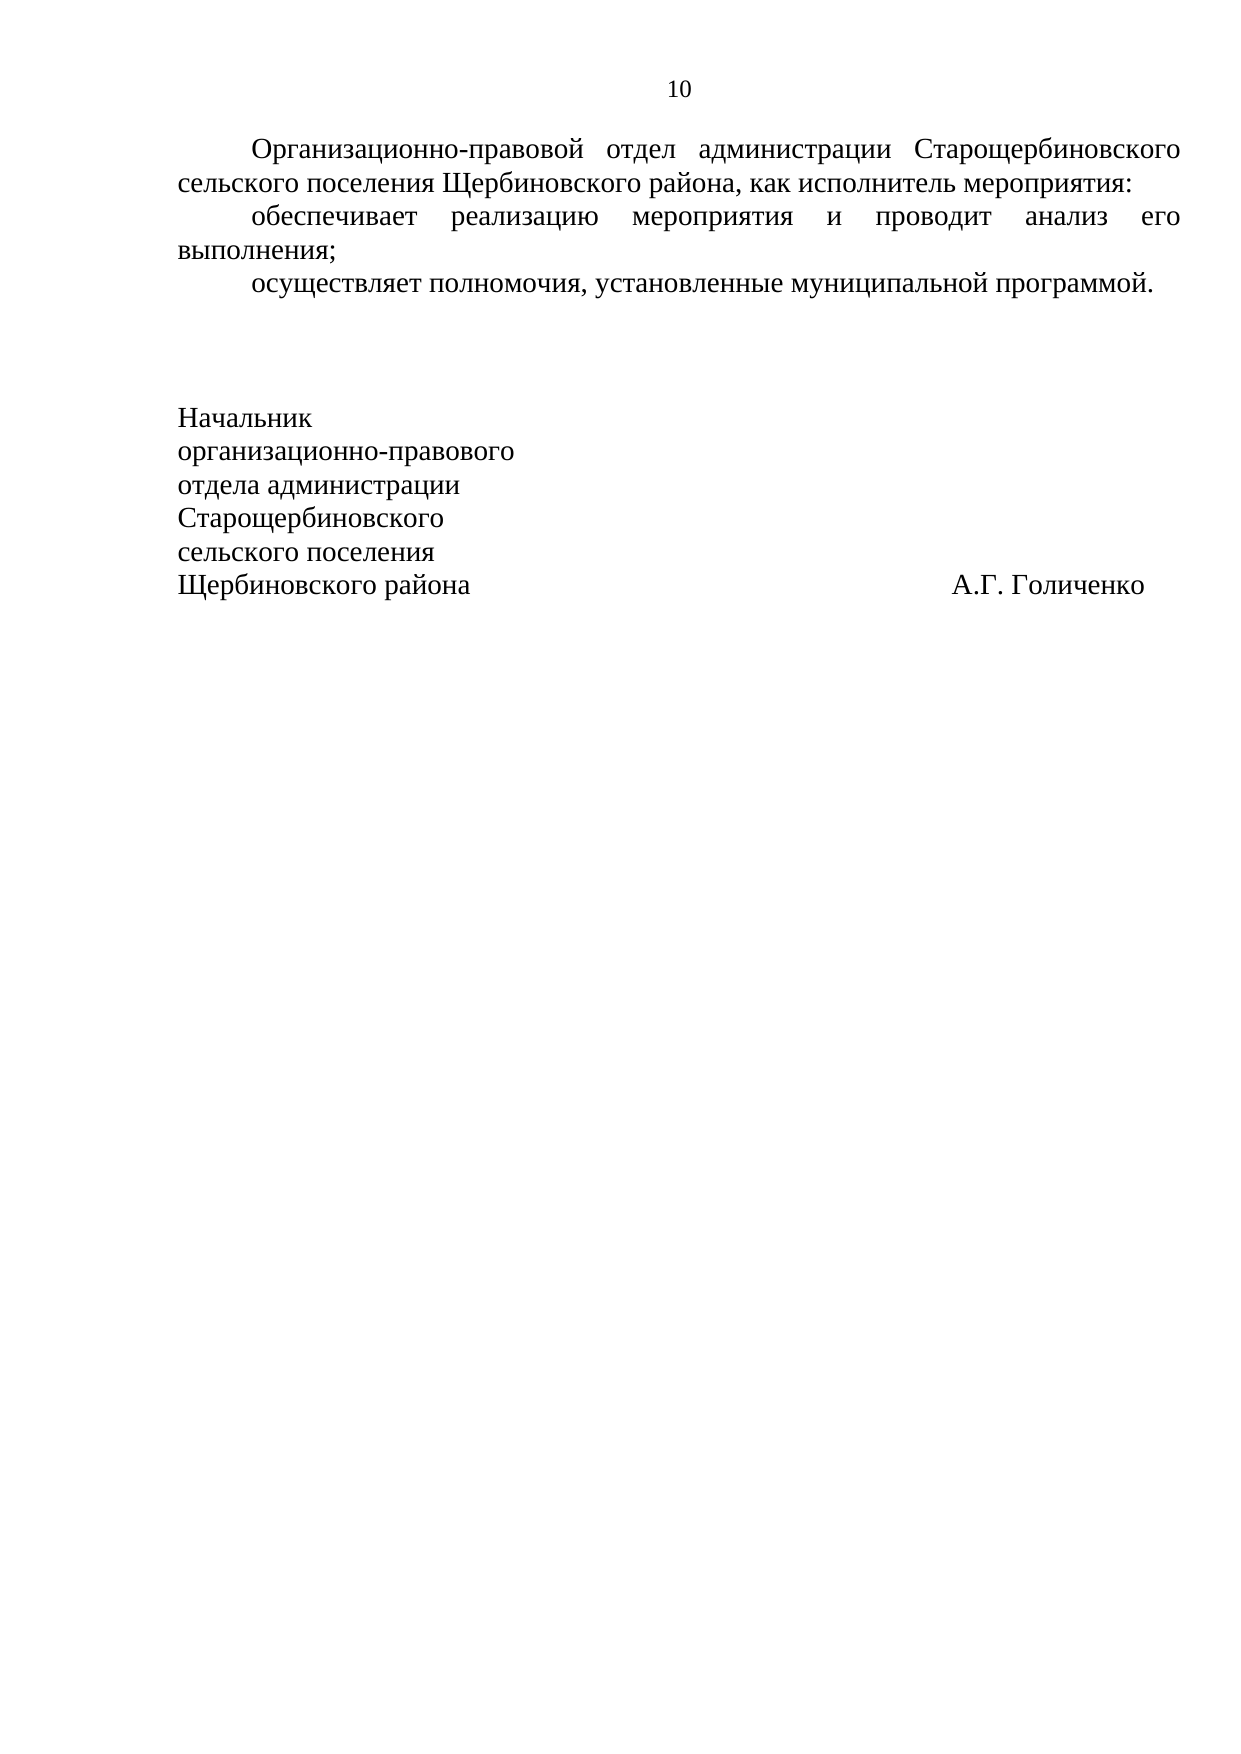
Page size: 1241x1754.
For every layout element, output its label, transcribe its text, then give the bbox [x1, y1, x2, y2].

text отдела администрации [177, 467, 1181, 500]
text сельского поселения [177, 534, 1181, 567]
text Организационно-правовой отдел администрации Старощербиновского сельского поселения Щербиновского района, как исполнитель мероприятия: [177, 131, 1181, 198]
text Начальник [177, 400, 1181, 433]
text Щербиновского района А.Г. Голиченко [177, 567, 1181, 601]
text осуществляет полномочия, установленные муниципальной программой. [177, 266, 1181, 299]
text обеспечивает реализацию мероприятия и проводит анализ его выполнения; [177, 198, 1181, 266]
text Старощербиновского [177, 500, 1181, 534]
text организационно-правового [177, 433, 1181, 467]
